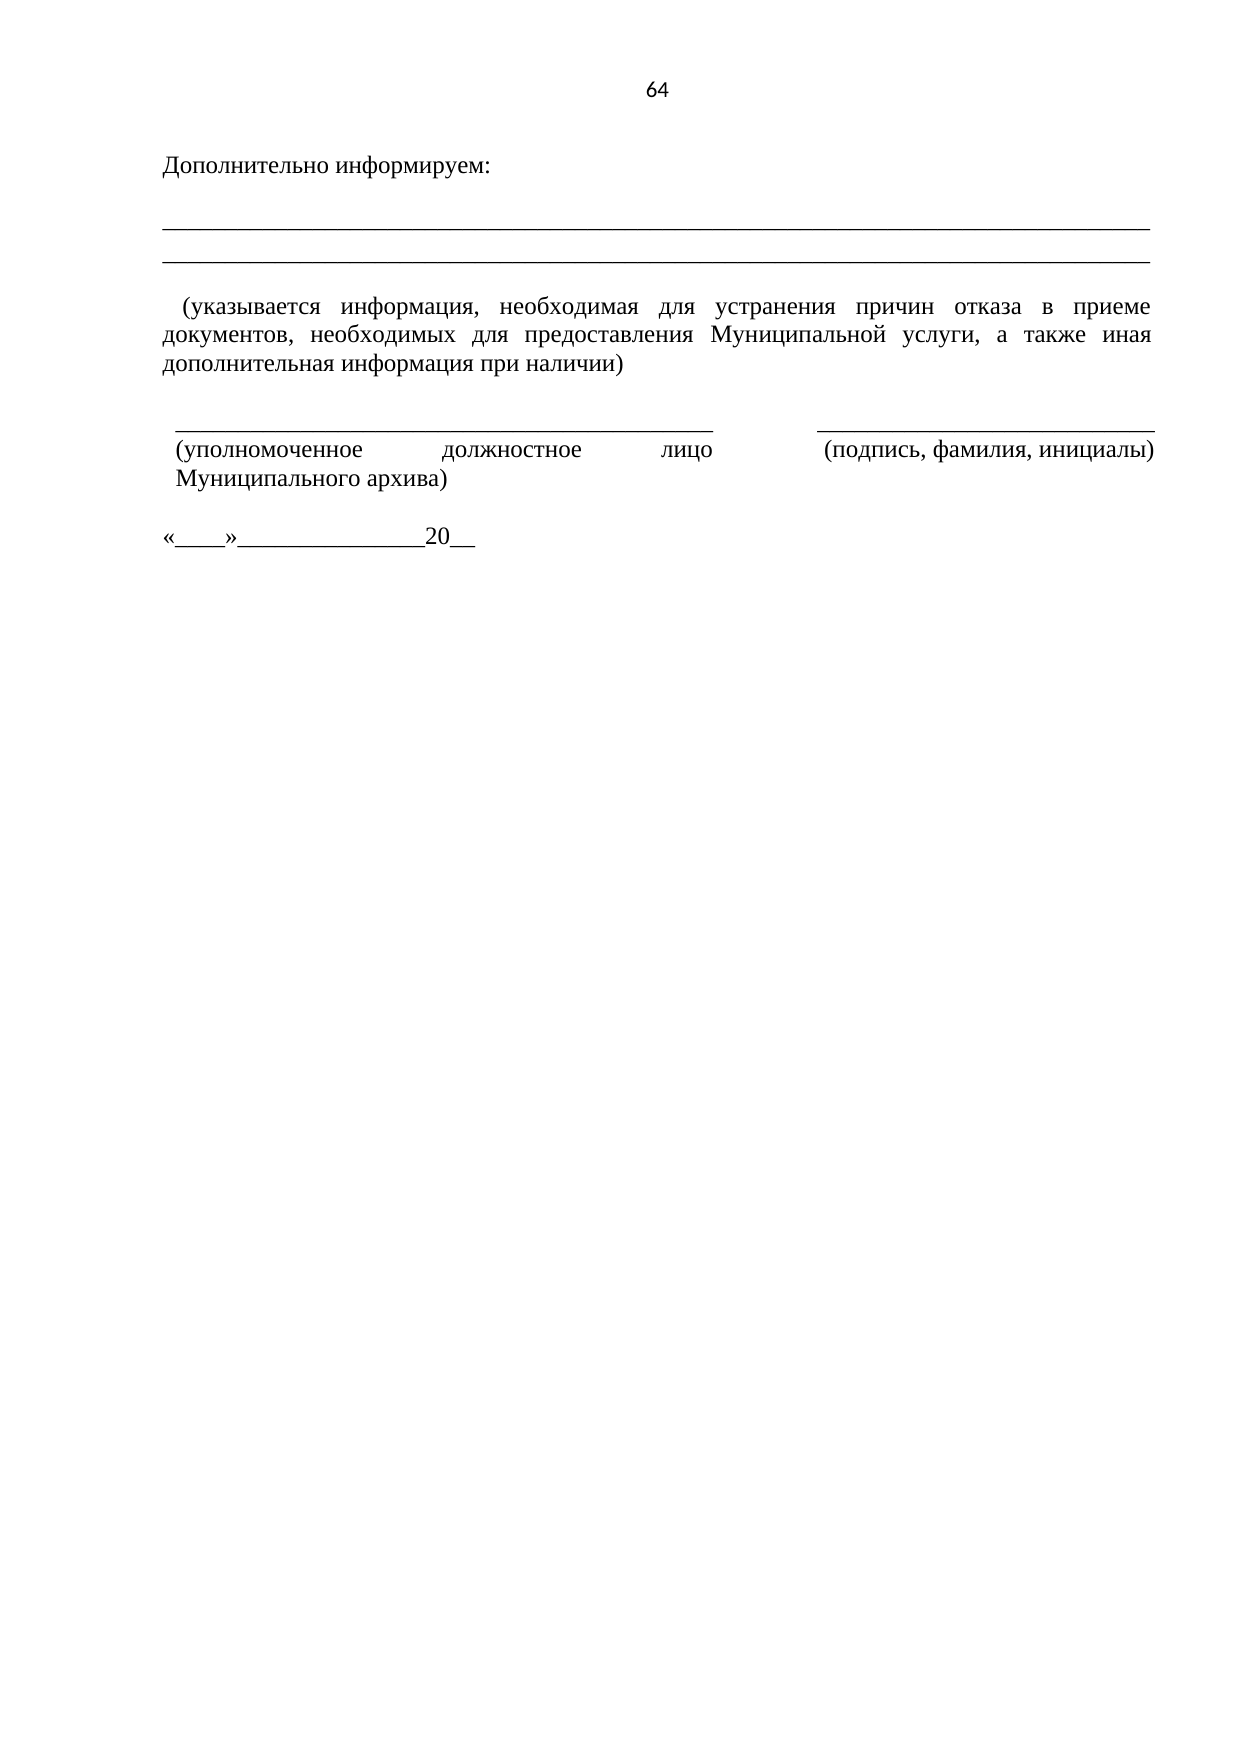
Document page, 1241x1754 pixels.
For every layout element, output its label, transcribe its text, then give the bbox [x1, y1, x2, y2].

text (указывается информация, необходимая для устранения причин отказа в приеме документов, необходимых для предоставления Муниципальной услуги, а также иная дополнительная информация при наличии) [162, 291, 1152, 377]
table_header ___________________________________________ (уполномоченное должностное лицо Муниципального архива) [162, 406, 724, 492]
text Дополнительно информируем: [162, 150, 1152, 179]
text «____»_______________20__ [162, 521, 1152, 549]
text ______________________________________________________________________________________________________________________________________________________________ [162, 204, 1152, 266]
table_header ___________________________ (подпись, фамилия, инициалы) [724, 406, 1166, 492]
